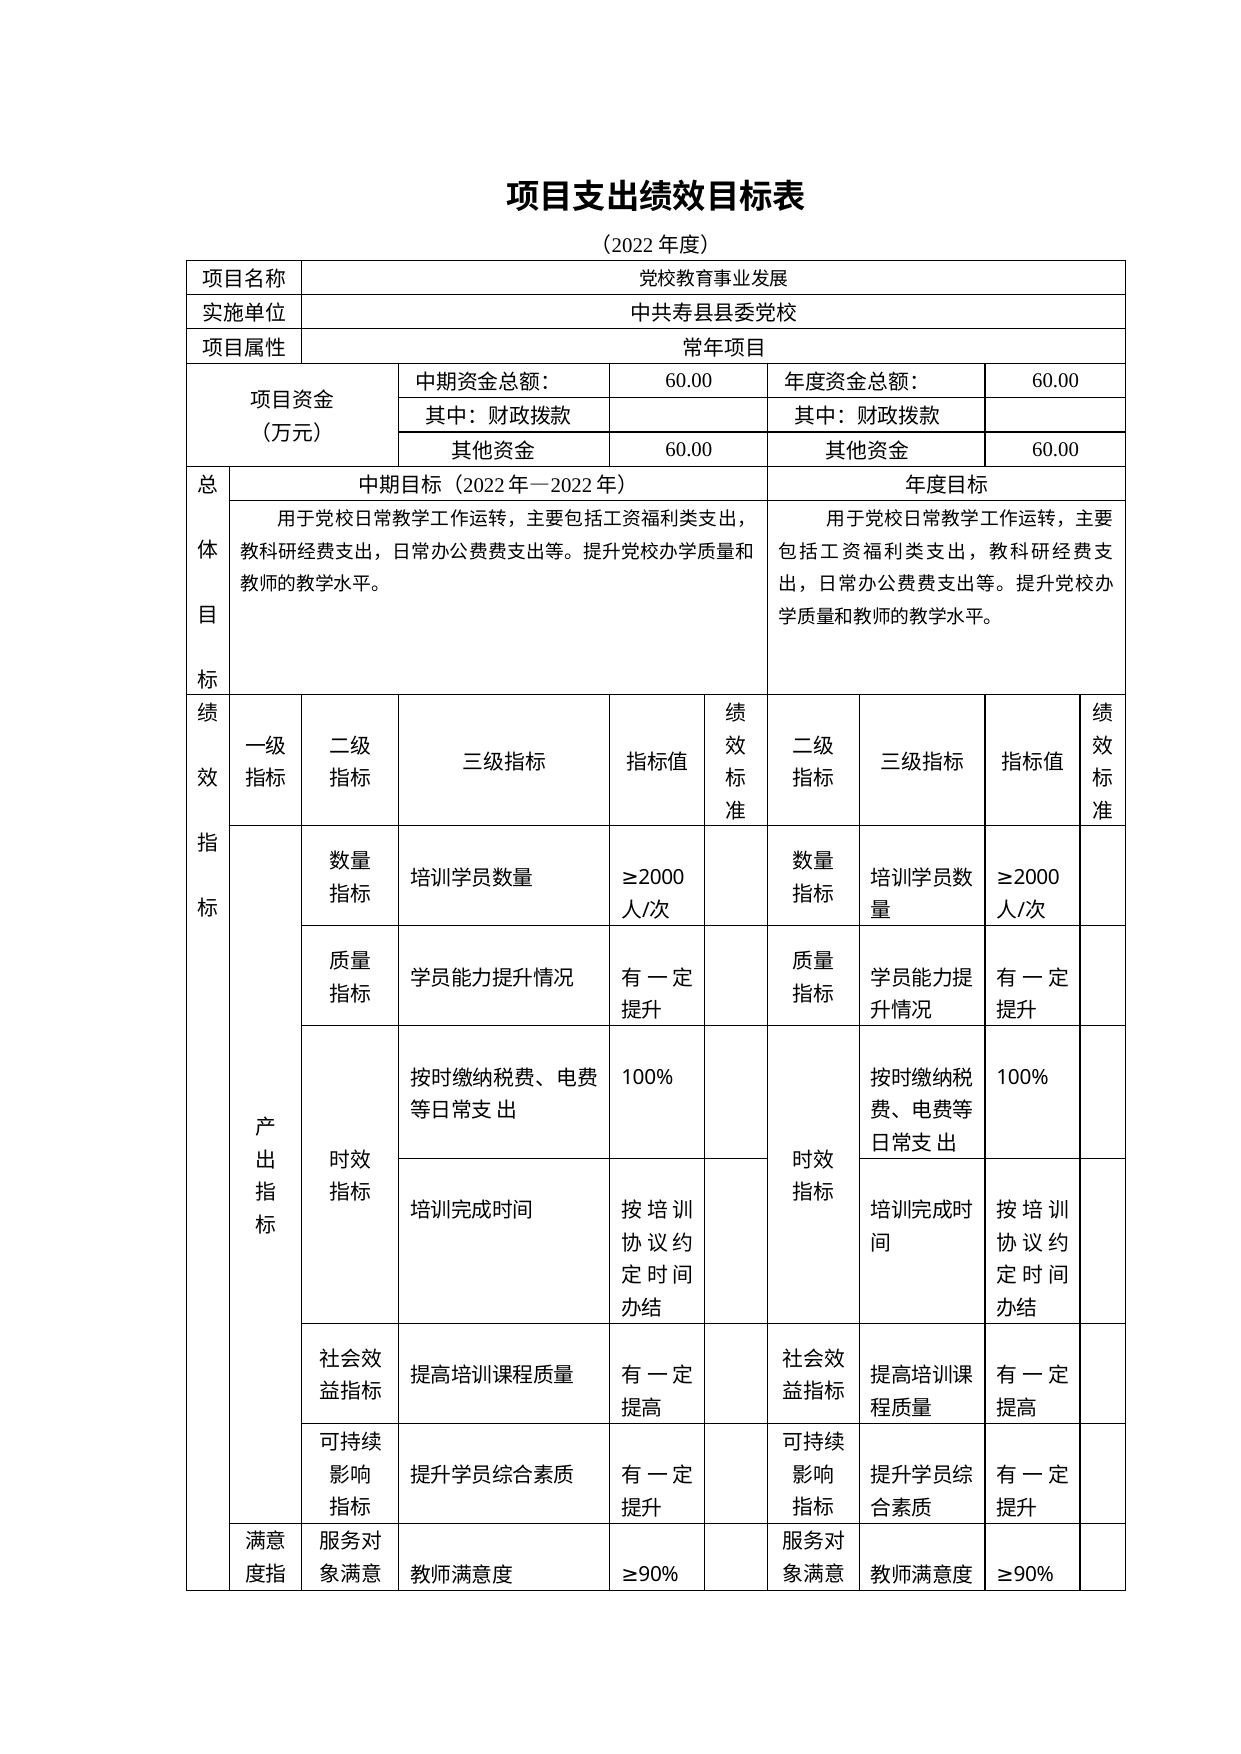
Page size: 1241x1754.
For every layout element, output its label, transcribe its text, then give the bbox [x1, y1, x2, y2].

table_cell 二级 指标 [768, 695, 859, 825]
table_cell 服务对 象满意 度指标 [768, 1524, 859, 1590]
table_cell 其中：财政拨款 [768, 398, 984, 431]
table_cell 满意度指标 [230, 1524, 301, 1590]
table_cell 其中：财政拨款 [399, 398, 609, 431]
table_cell 中期资金总额： [399, 364, 609, 397]
table_cell 提升学员综合素质 [860, 1424, 984, 1523]
table_cell （2022 年度） [186, 227, 1126, 259]
table_cell 有一定提升 [610, 926, 704, 1025]
table_cell 按时缴纳税费、电费等日常支 出 [399, 1026, 609, 1158]
table_cell 培训学员数量 [399, 826, 609, 925]
table_cell 数量 指标 [302, 826, 398, 925]
table_cell 服务对象满意度指标 [302, 1524, 398, 1590]
table_cell [705, 1524, 767, 1590]
table_cell 一级 指标 [230, 695, 301, 825]
table_cell 可持续 影响 指标 [768, 1424, 859, 1523]
table_cell 二级 指标 [302, 695, 398, 825]
table_cell 按培训协议约 定时间办结 [986, 1159, 1079, 1323]
table_cell 总 体 目 标 [187, 467, 229, 694]
table_cell [705, 1159, 767, 1323]
table_cell 实施单位 [187, 295, 301, 328]
table_cell 有一定提高 [986, 1324, 1079, 1423]
table_cell 提高培训课程质量 [399, 1324, 609, 1423]
table_cell 年度资金总额： [768, 364, 984, 397]
table_cell 绩 效 指 标 [187, 695, 229, 1590]
table_cell 学员能力提升情况 [399, 926, 609, 1025]
table_cell [1081, 1159, 1125, 1323]
table_cell 数量 指标 [768, 826, 859, 925]
table_cell ≥2000人/次 [610, 826, 704, 925]
table_cell 其他资金 [399, 433, 609, 466]
table_cell [705, 1424, 767, 1523]
table_cell 60.00 [986, 364, 1125, 397]
table_cell [1081, 926, 1125, 1025]
table_cell 时效 指标 [768, 1026, 859, 1323]
table_cell 项目属性 [187, 329, 301, 363]
table_cell 质量 指标 [768, 926, 859, 1025]
table_cell 有一定提升 [986, 1424, 1079, 1523]
table_cell 100% [986, 1026, 1079, 1158]
table_cell 60.00 [986, 433, 1125, 466]
table_cell 用于党校日常教学工作运转，主要包括工资福利类支出，教科研经费支出，日常办公费费支出等。提升党校办学质量和教师的教学水平。 [768, 501, 1125, 694]
table_cell [986, 398, 1125, 431]
table_cell 三级指标 [399, 695, 609, 825]
table_cell [610, 398, 767, 431]
table_cell 质量 指标 [302, 926, 398, 1025]
table_cell 指标值 [610, 695, 704, 825]
table_cell [705, 826, 767, 925]
table_cell [705, 926, 767, 1025]
table_cell 用于党校日常教学工作运转，主要包括工资福利类支出，教科研经费支出，日常办公费费支出等。提升党校办学质量和教师的教学水平。 [230, 501, 767, 694]
table_cell 常年项目 [302, 329, 1125, 363]
table_cell 培训完成时间 [860, 1159, 984, 1323]
table_cell ≥2000人/次 [986, 826, 1079, 925]
table_cell [1081, 1424, 1125, 1523]
table_cell 时效 指标 [302, 1026, 398, 1323]
table_cell 按时缴纳税费、电费等日常支 出 [860, 1026, 984, 1158]
table_cell 可持续影响 指标 [302, 1424, 398, 1523]
table_cell 有一定提高 [610, 1324, 704, 1423]
table_cell [1081, 826, 1125, 925]
table_cell 提升学员综合素质 [399, 1424, 609, 1523]
table_cell 绩效标准 [705, 695, 767, 825]
table_cell 有一定提升 [610, 1424, 704, 1523]
table_cell 其他资金 [768, 433, 984, 466]
table_cell 中期目标（2022年—2022年） [230, 467, 767, 500]
table_cell 100% [610, 1026, 704, 1158]
table_cell 60.00 [610, 433, 767, 466]
table_cell 中共寿县县委党校 [302, 295, 1125, 328]
table_cell 培训学员数量 [860, 826, 984, 925]
table_cell 三级指标 [860, 695, 984, 825]
table_cell 社会效益指标 [302, 1324, 398, 1423]
table_cell 有一定提升 [986, 926, 1079, 1025]
table_cell 年度目标 [768, 467, 1125, 500]
table_cell 绩效标准 [1081, 695, 1125, 825]
table_cell ≥90% [610, 1524, 704, 1590]
table_cell [705, 1324, 767, 1423]
table_cell 项目资金 （万元） [187, 364, 398, 466]
table_cell 按培训协议约 定时间办结 [610, 1159, 704, 1323]
table_cell 产 出 指 标 [230, 826, 301, 1523]
table_cell 教师满意度 [860, 1524, 984, 1590]
table_cell 社会效 益指标 [768, 1324, 859, 1423]
table_cell 60.00 [610, 364, 767, 397]
table_cell 项目名称 [187, 261, 301, 294]
table_cell [1081, 1324, 1125, 1423]
table_cell [705, 1026, 767, 1158]
table_cell 学员能力提升情况 [860, 926, 984, 1025]
table_cell 教师满意度 [399, 1524, 609, 1590]
table_cell 党校教育事业发展 [302, 261, 1125, 294]
table_cell 提高培训课程质量 [860, 1324, 984, 1423]
table_cell [1081, 1026, 1125, 1158]
table_cell 培训完成时间 [399, 1159, 609, 1323]
table_cell 指标值 [986, 695, 1079, 825]
table_header 项目支出绩效目标表 [186, 162, 1126, 227]
table_cell [1081, 1524, 1125, 1590]
table_cell ≥90% [986, 1524, 1079, 1590]
